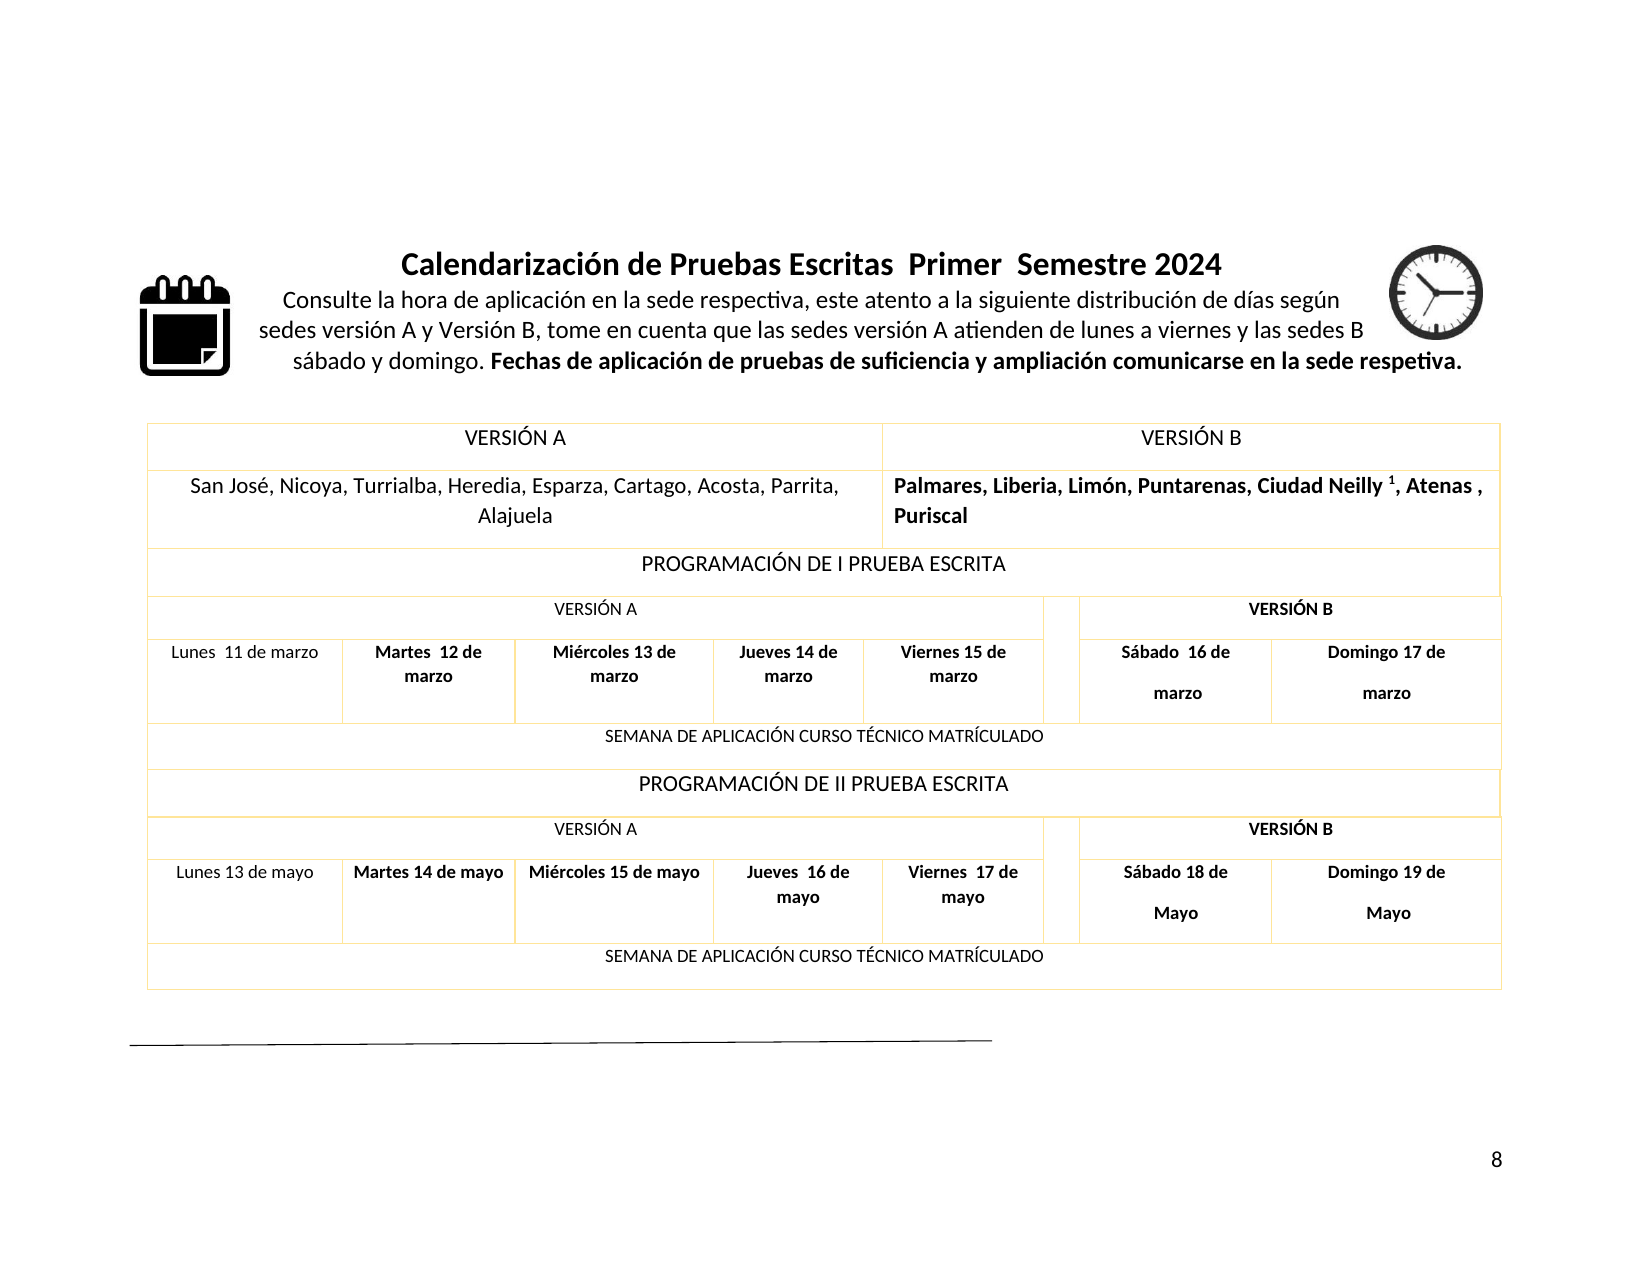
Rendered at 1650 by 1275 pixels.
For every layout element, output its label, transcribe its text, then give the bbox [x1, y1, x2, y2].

picture [1389, 245, 1483, 340]
text Calendarización de Pruebas Escritas Primer Semestre 2024 [148, 243, 1502, 284]
table_cell Jueves 14 de marzo [714, 640, 863, 723]
table_cell Jueves 16 de mayo [714, 860, 882, 943]
table_cell Sábado 16 de marzo [1080, 640, 1271, 723]
table_cell [1044, 597, 1079, 723]
table_cell Lunes 13 de mayo [148, 860, 342, 943]
table_cell Lunes 11 de marzo [148, 640, 342, 723]
table_header VERSIÓN B [883, 424, 1499, 470]
table_cell Domingo 19 de Mayo [1272, 860, 1501, 943]
table_cell VERSIÓN A [148, 597, 1043, 639]
table_cell VERSIÓN B [1080, 597, 1501, 639]
table_cell Miércoles 15 de mayo [516, 860, 713, 943]
table_cell Viernes 17 de mayo [883, 860, 1043, 943]
table_cell VERSIÓN B [1080, 818, 1501, 859]
table_cell VERSIÓN A [148, 818, 1043, 859]
table_cell Sábado 18 de Mayo [1080, 860, 1271, 943]
table_cell PROGRAMACIÓN DE I PRUEBA ESCRITA [148, 549, 1499, 596]
table_cell Domingo 17 de marzo [1272, 640, 1501, 723]
table_cell Martes 14 de mayo [343, 860, 514, 943]
text Consulte la hora de aplicación en la sede respectiva, este atento a la siguiente distribución de días según sedes versión A y Versión B, tome en cuenta que las sedes versión A atienden de lunes a viernes y las sedes B sábado y domingo. Fechas de aplicación de pruebas de suficiencia y ampliación comunicarse en la sede respetiva. [235, 284, 1502, 376]
table_cell Palmares, Liberia, Limón, Puntarenas, Ciudad Neilly 1, Atenas , Puriscal [883, 471, 1499, 548]
table_cell [1044, 818, 1079, 943]
table_cell SEMANA DE APLICACIÓN CURSO TÉCNICO MATRÍCULADO [148, 724, 1501, 768]
table_cell Viernes 15 de marzo [864, 640, 1043, 723]
table_cell Miércoles 13 de marzo [516, 640, 713, 723]
table_cell Martes 12 de marzo [343, 640, 514, 723]
table_cell PROGRAMACIÓN DE II PRUEBA ESCRITA [148, 770, 1499, 816]
picture [134, 275, 235, 376]
table_header VERSIÓN A [148, 424, 882, 470]
table_cell San José, Nicoya, Turrialba, Heredia, Esparza, Cartago, Acosta, Parrita, Alajuela [148, 471, 882, 548]
table_cell SEMANA DE APLICACIÓN CURSO TÉCNICO MATRÍCULADO [148, 944, 1501, 989]
